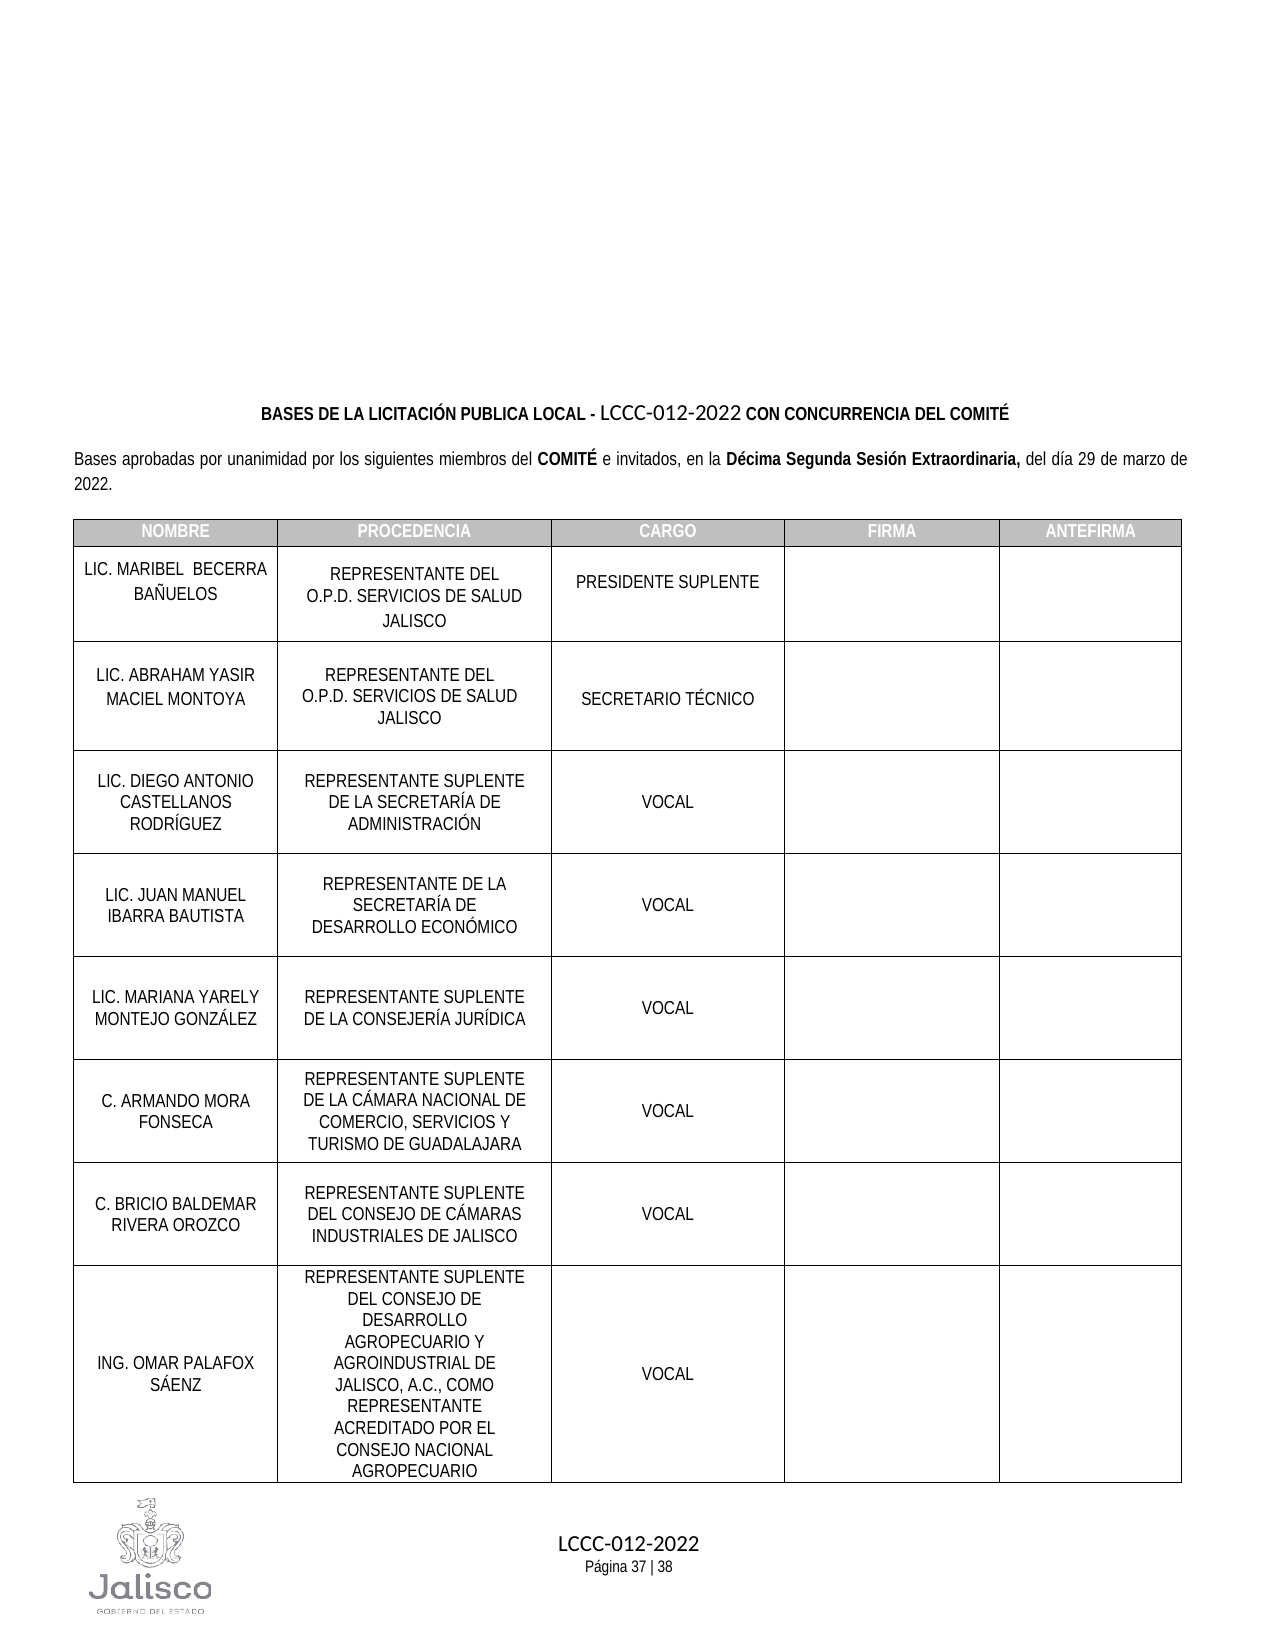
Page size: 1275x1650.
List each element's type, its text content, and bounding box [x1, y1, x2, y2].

text Bases aprobadas por unanimidad por los siguientes miembros del COMITÉ e invitados, en la Décima Segunda Sesión Extraordinaria, del día 29 de marzo de 2022. [74, 448, 1188, 494]
table_cell REPRESENTANTE DEL O.P.D. SERVICIOS DE SALUD JALISCO [278, 547, 551, 641]
table_header PROCEDENCIA [278, 520, 551, 546]
table_cell VOCAL [552, 854, 784, 956]
table_cell REPRESENTANTE SUPLENTE DEL CONSEJO DE CÁMARAS INDUSTRIALES DE JALISCO [278, 1163, 551, 1265]
table_cell VOCAL [552, 1266, 784, 1482]
table_header FIRMA [785, 520, 999, 546]
table_cell [1000, 1163, 1181, 1265]
table_cell [1000, 957, 1181, 1059]
table_cell REPRESENTANTE SUPLENTE DE LA CÁMARA NACIONAL DE COMERCIO, SERVICIOS Y TURISMO DE GUADALAJARA [278, 1060, 551, 1162]
table_cell [785, 1060, 999, 1162]
text BASES DE LA LICITACIÓN PUBLICA LOCAL - CON CONCURRENCIA DEL COMITÉ [89, 398, 1181, 427]
table_cell [785, 957, 999, 1059]
table_cell REPRESENTANTE SUPLENTE DEL CONSEJO DE DESARROLLO AGROPECUARIO Y AGROINDUSTRIAL DE JALISCO, A.C., COMO REPRESENTANTE ACREDITADO POR EL CONSEJO NACIONAL AGROPECUARIO [278, 1266, 551, 1482]
table_cell [785, 854, 999, 956]
table_cell [785, 1266, 999, 1482]
table_cell LIC. ABRAHAM YASIR MACIEL MONTOYA [74, 642, 277, 750]
table_cell [1000, 854, 1181, 956]
table_cell REPRESENTANTE SUPLENTE DE LA SECRETARÍA DE ADMINISTRACIÓN [278, 751, 551, 853]
table_cell LIC. DIEGO ANTONIO CASTELLANOS RODRÍGUEZ [74, 751, 277, 853]
table_cell REPRESENTANTE DEL O.P.D. SERVICIOS DE SALUD JALISCO [278, 642, 551, 750]
table_cell VOCAL [552, 1060, 784, 1162]
table_cell [1000, 642, 1181, 750]
table_cell VOCAL [552, 957, 784, 1059]
table_cell LIC. MARIBEL BECERRA BAÑUELOS [74, 547, 277, 641]
table_cell LIC. MARIANA YARELY MONTEJO GONZÁLEZ [74, 957, 277, 1059]
table_cell [785, 1163, 999, 1265]
table_header NOMBRE [74, 520, 277, 546]
picture [88, 1498, 212, 1614]
table_cell [785, 642, 999, 750]
table_cell VOCAL [552, 1163, 784, 1265]
table_cell [1000, 1060, 1181, 1162]
table_cell [785, 751, 999, 853]
table_cell LIC. JUAN MANUEL IBARRA BAUTISTA [74, 854, 277, 956]
table_cell PRESIDENTE SUPLENTE [552, 547, 784, 641]
table_cell SECRETARIO TÉCNICO [552, 642, 784, 750]
table_cell C. ARMANDO MORA FONSECA [74, 1060, 277, 1162]
table_cell REPRESENTANTE DE LA SECRETARÍA DE DESARROLLO ECONÓMICO [278, 854, 551, 956]
table_header ANTEFIRMA [1000, 520, 1181, 546]
table_cell [1000, 751, 1181, 853]
table_header CARGO [552, 520, 784, 546]
table_cell [1000, 1266, 1181, 1482]
table_cell C. BRICIO BALDEMAR RIVERA OROZCO [74, 1163, 277, 1265]
table_cell [785, 547, 999, 641]
table_cell ING. OMAR PALAFOX SÁENZ [74, 1266, 277, 1482]
table_cell REPRESENTANTE SUPLENTE DE LA CONSEJERÍA JURÍDICA [278, 957, 551, 1059]
table_cell VOCAL [552, 751, 784, 853]
table_cell [1000, 547, 1181, 641]
